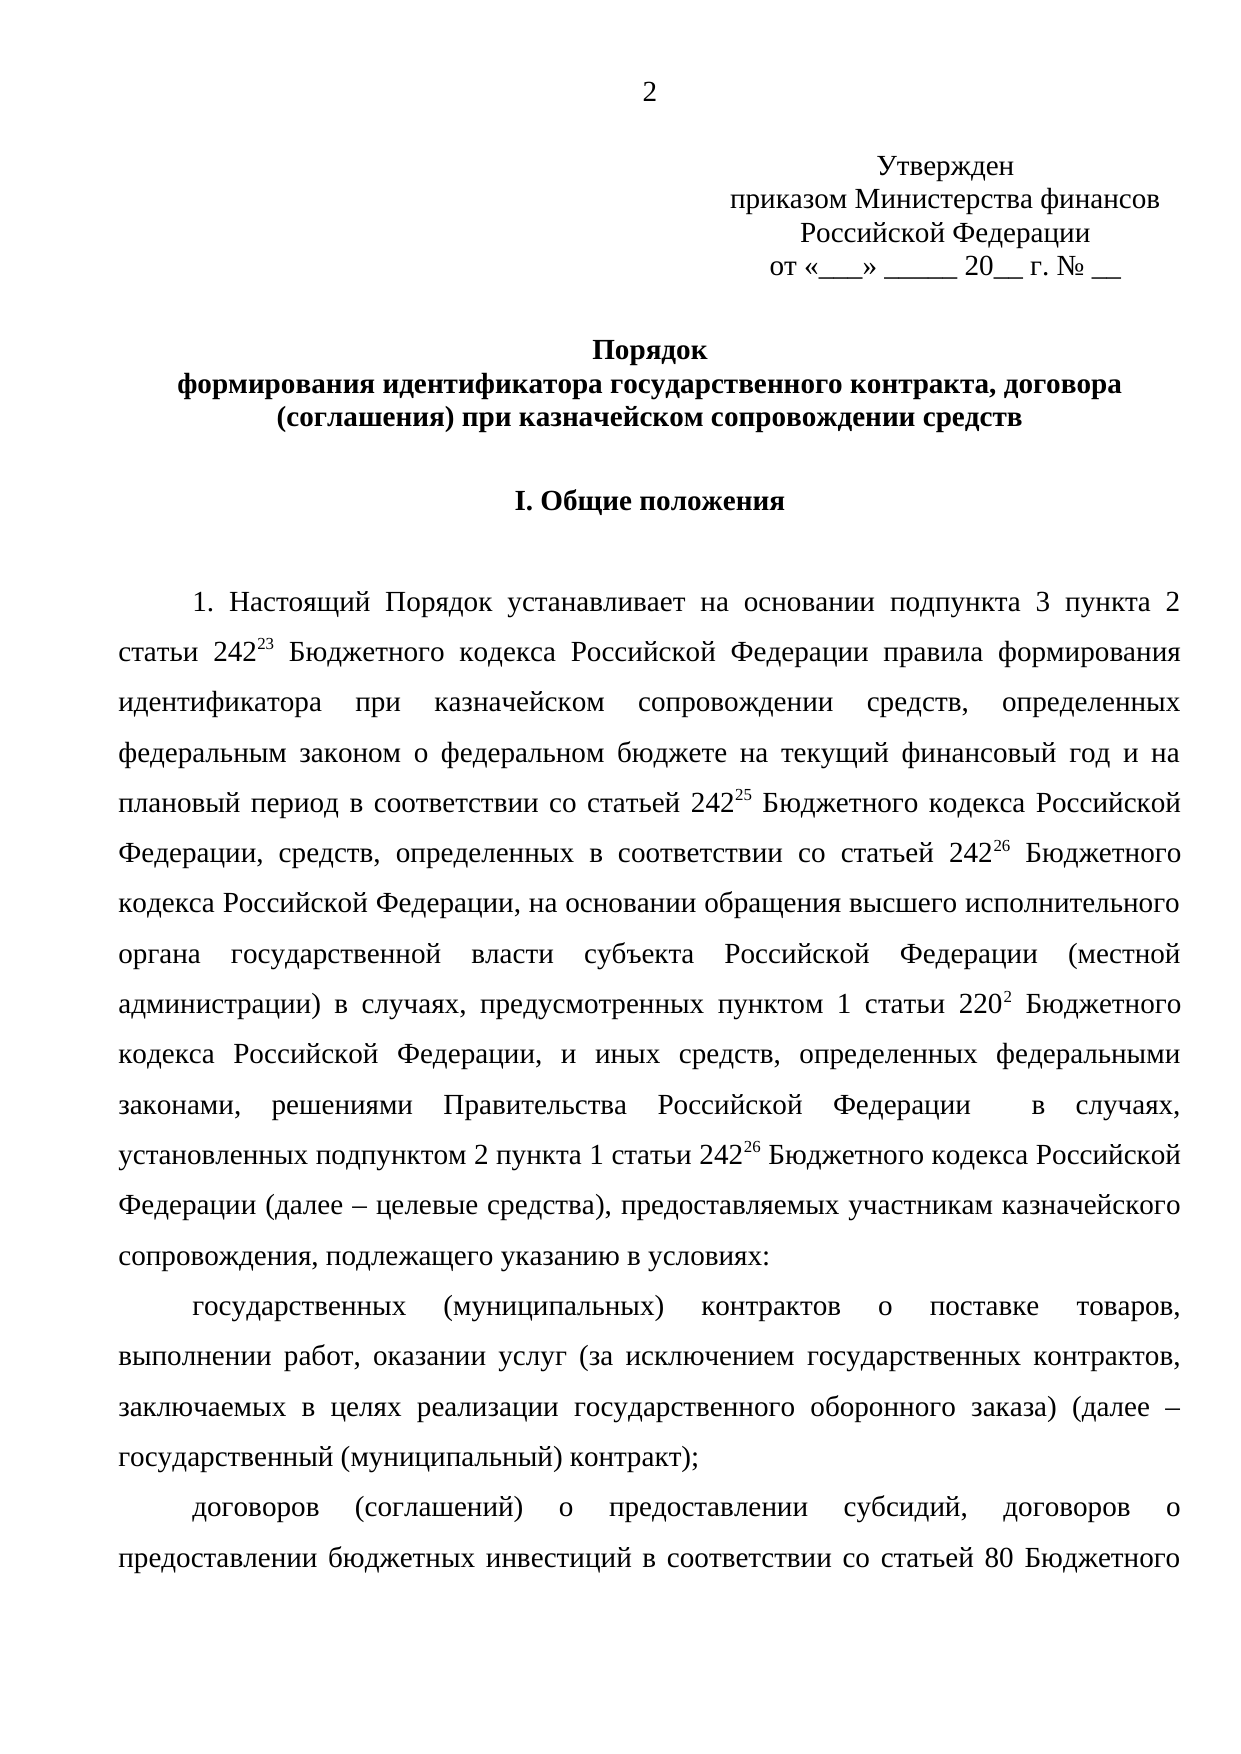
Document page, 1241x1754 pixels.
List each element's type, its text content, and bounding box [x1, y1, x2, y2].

text государственных (муниципальных) контрактов о поставке товаров, выполнении работ, оказании услуг (за исключением государственных контрактов, заключаемых в целях реализации государственного оборонного заказа) (далее – государственный (муниципальный) контракт); [118, 1288, 1181, 1473]
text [118, 1489, 1181, 1573]
text 1. Настоящий Порядок устанавливает на основании подпункта 3 пункта 2 статьи 24223 Бюджетного кодекса Российской Федерации правила формирования идентификатора при казначейском сопровождении средств, определенных федеральным законом о федеральном бюджете на текущий финансовый год и на плановый период в соответствии со статьей 24225 Бюджетного кодекса Российской Федерации, средств, определенных в соответствии со статьей 24226 Бюджетного кодекса Российской Федерации, на основании обращения высшего исполнительного органа государственной власти субъекта Российской Федерации (местной администрации) в случаях, предусмотренных пунктом 1 статьи 2202 Бюджетного кодекса Российской Федерации, и иных средств, определенных федеральными законами, решениями Правительства Российской Федерации в случаях, установленных подпунктом 2 пункта 1 статьи 24226 Бюджетного кодекса Российской Федерации (далее – целевые средства), предоставляемых участникам казначейского сопровождения, подлежащего указанию в условиях: [118, 584, 1181, 1271]
text Утвержден [118, 148, 1181, 181]
text Российской Федерации [118, 215, 1181, 248]
text приказом Министерства финансов [118, 181, 1181, 215]
text от «___» _____ 20__ г. № __ [118, 248, 1181, 282]
title формирования идентификатора государственного контракта, договора (соглашения) при казначейском сопровождении средств [118, 366, 1181, 433]
title Порядок [118, 332, 1181, 366]
title I. Общие положения [118, 483, 1181, 517]
